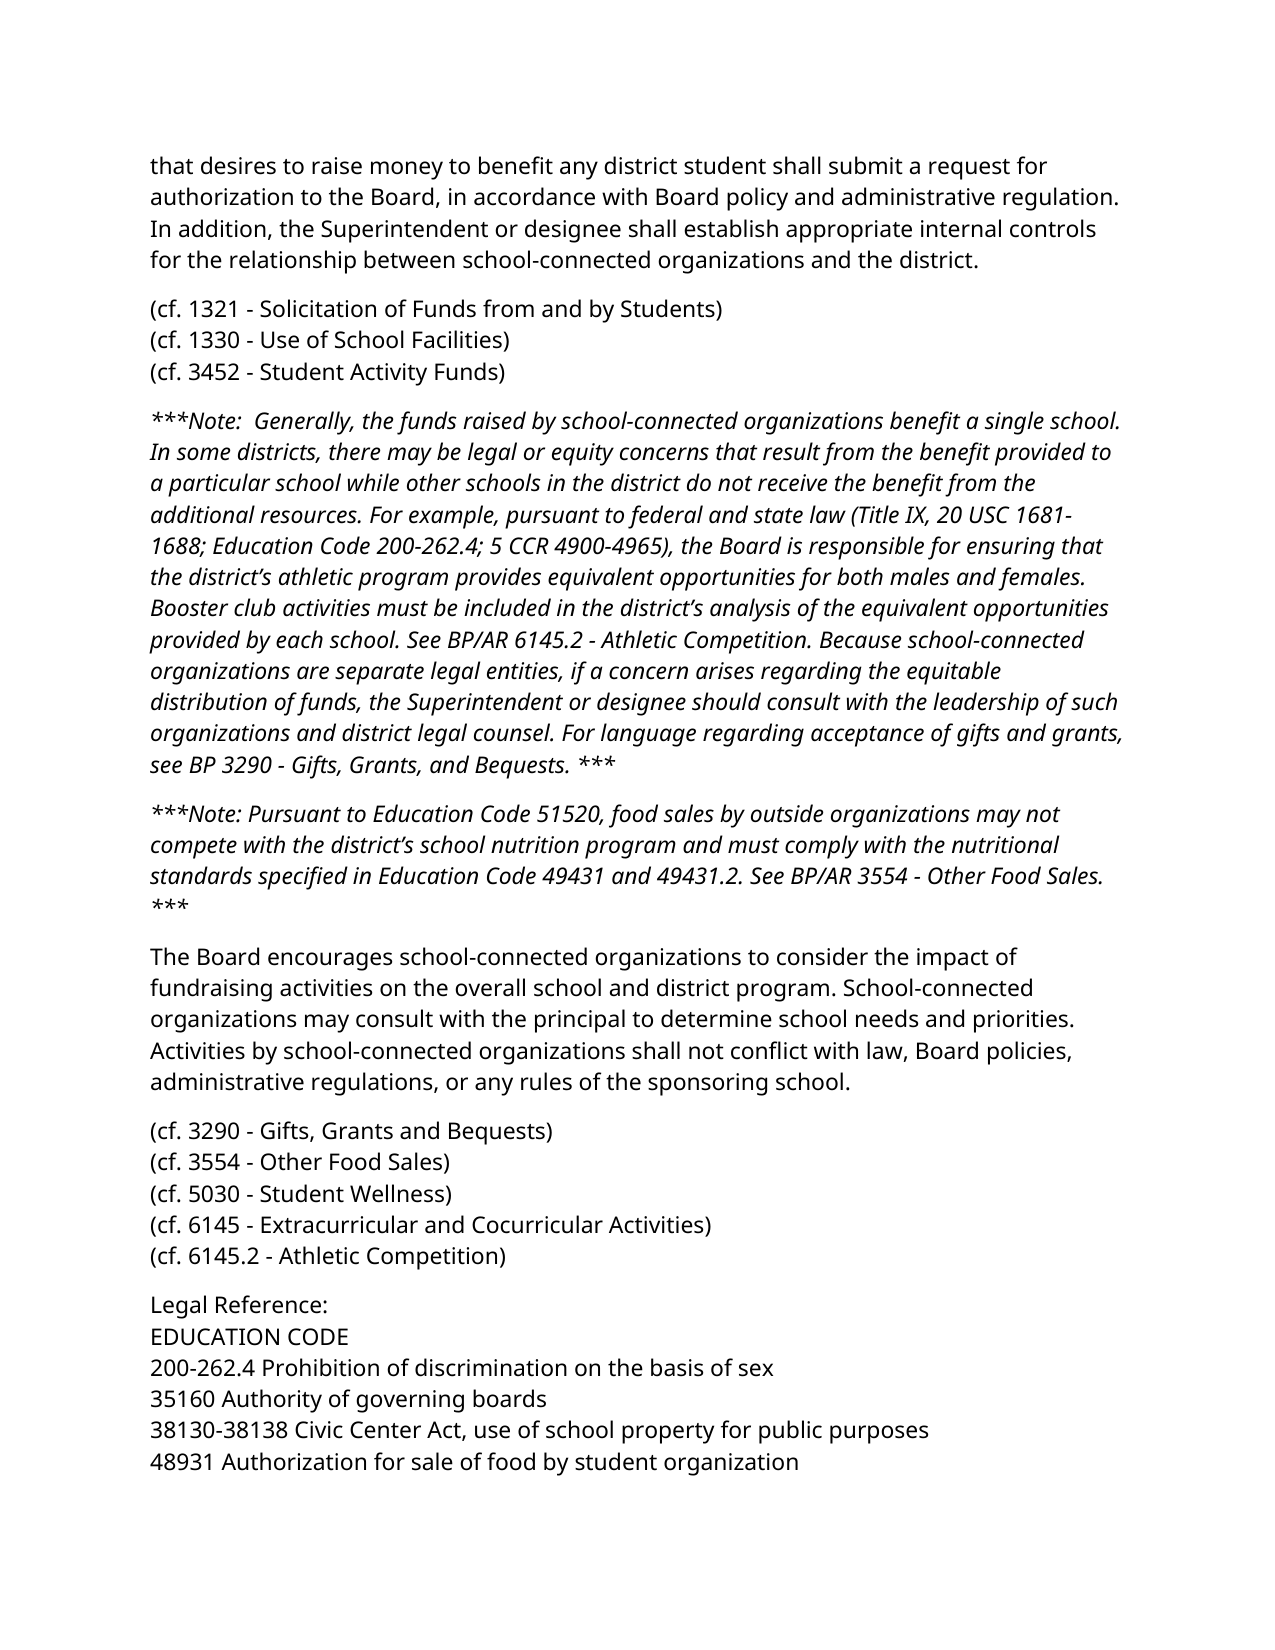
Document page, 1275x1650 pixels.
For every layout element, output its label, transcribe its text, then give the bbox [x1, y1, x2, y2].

text 38130-38138 Civic Center Act, use of school property for public purposes [150, 1414, 1125, 1446]
text 48931 Authorization for sale of food by student organization [150, 1446, 1125, 1477]
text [150, 150, 1125, 275]
text 35160 Authority of governing boards [150, 1383, 1125, 1414]
text (cf. 6145.2 - Athletic Competition) [150, 1240, 1125, 1271]
text 200-262.4 Prohibition of discrimination on the basis of sex [150, 1352, 1125, 1383]
text The Board encourages school-connected organizations to consider the impact of fundraising activities on the overall school and district program. School-connected organizations may consult with the principal to determine school needs and priorities. Activities by school-connected organizations shall not conflict with law, Board policies, administrative regulations, or any rules of the sponsoring school. [150, 941, 1125, 1097]
text (cf. 3290 - Gifts, Grants and Bequests) [150, 1115, 1125, 1146]
text (cf. 3554 - Other Food Sales) [150, 1146, 1125, 1178]
text (cf. 5030 - Student Wellness) [150, 1178, 1125, 1209]
text Legal Reference: [150, 1289, 1125, 1321]
text EDUCATION CODE [150, 1321, 1125, 1352]
text ***Note: Pursuant to Education Code 51520, food sales by outside organizations may not compete with the district’s school nutrition program and must comply with the nutritional standards specified in Education Code 49431 and 49431.2. See BP/AR 3554 - Other Food Sales. *** [150, 798, 1125, 923]
text ***Note: Generally, the funds raised by school-connected organizations benefit a single school. In some districts, there may be legal or equity concerns that result from the benefit provided to a particular school while other schools in the district do not receive the benefit from the additional resources. For example, pursuant to federal and state law (Title IX, 20 USC 1681-1688; Education Code 200-262.4; 5 CCR 4900-4965), the Board is responsible for ensuring that the district’s athletic program provides equivalent opportunities for both males and females. Booster club activities must be included in the district’s analysis of the equivalent opportunities provided by each school. See BP/AR 6145.2 - Athletic Competition. Because school-connected organizations are separate legal entities, if a concern arises regarding the equitable distribution of funds, the Superintendent or designee should consult with the leadership of such organizations and district legal counsel. For language regarding acceptance of gifts and grants, see BP 3290 - Gifts, Grants, and Bequests. *** [150, 405, 1125, 780]
text (cf. 1321 - Solicitation of Funds from and by Students) [150, 293, 1125, 324]
text (cf. 3452 - Student Activity Funds) [150, 356, 1125, 387]
text (cf. 1330 - Use of School Facilities) [150, 324, 1125, 356]
text (cf. 6145 - Extracurricular and Cocurricular Activities) [150, 1209, 1125, 1240]
